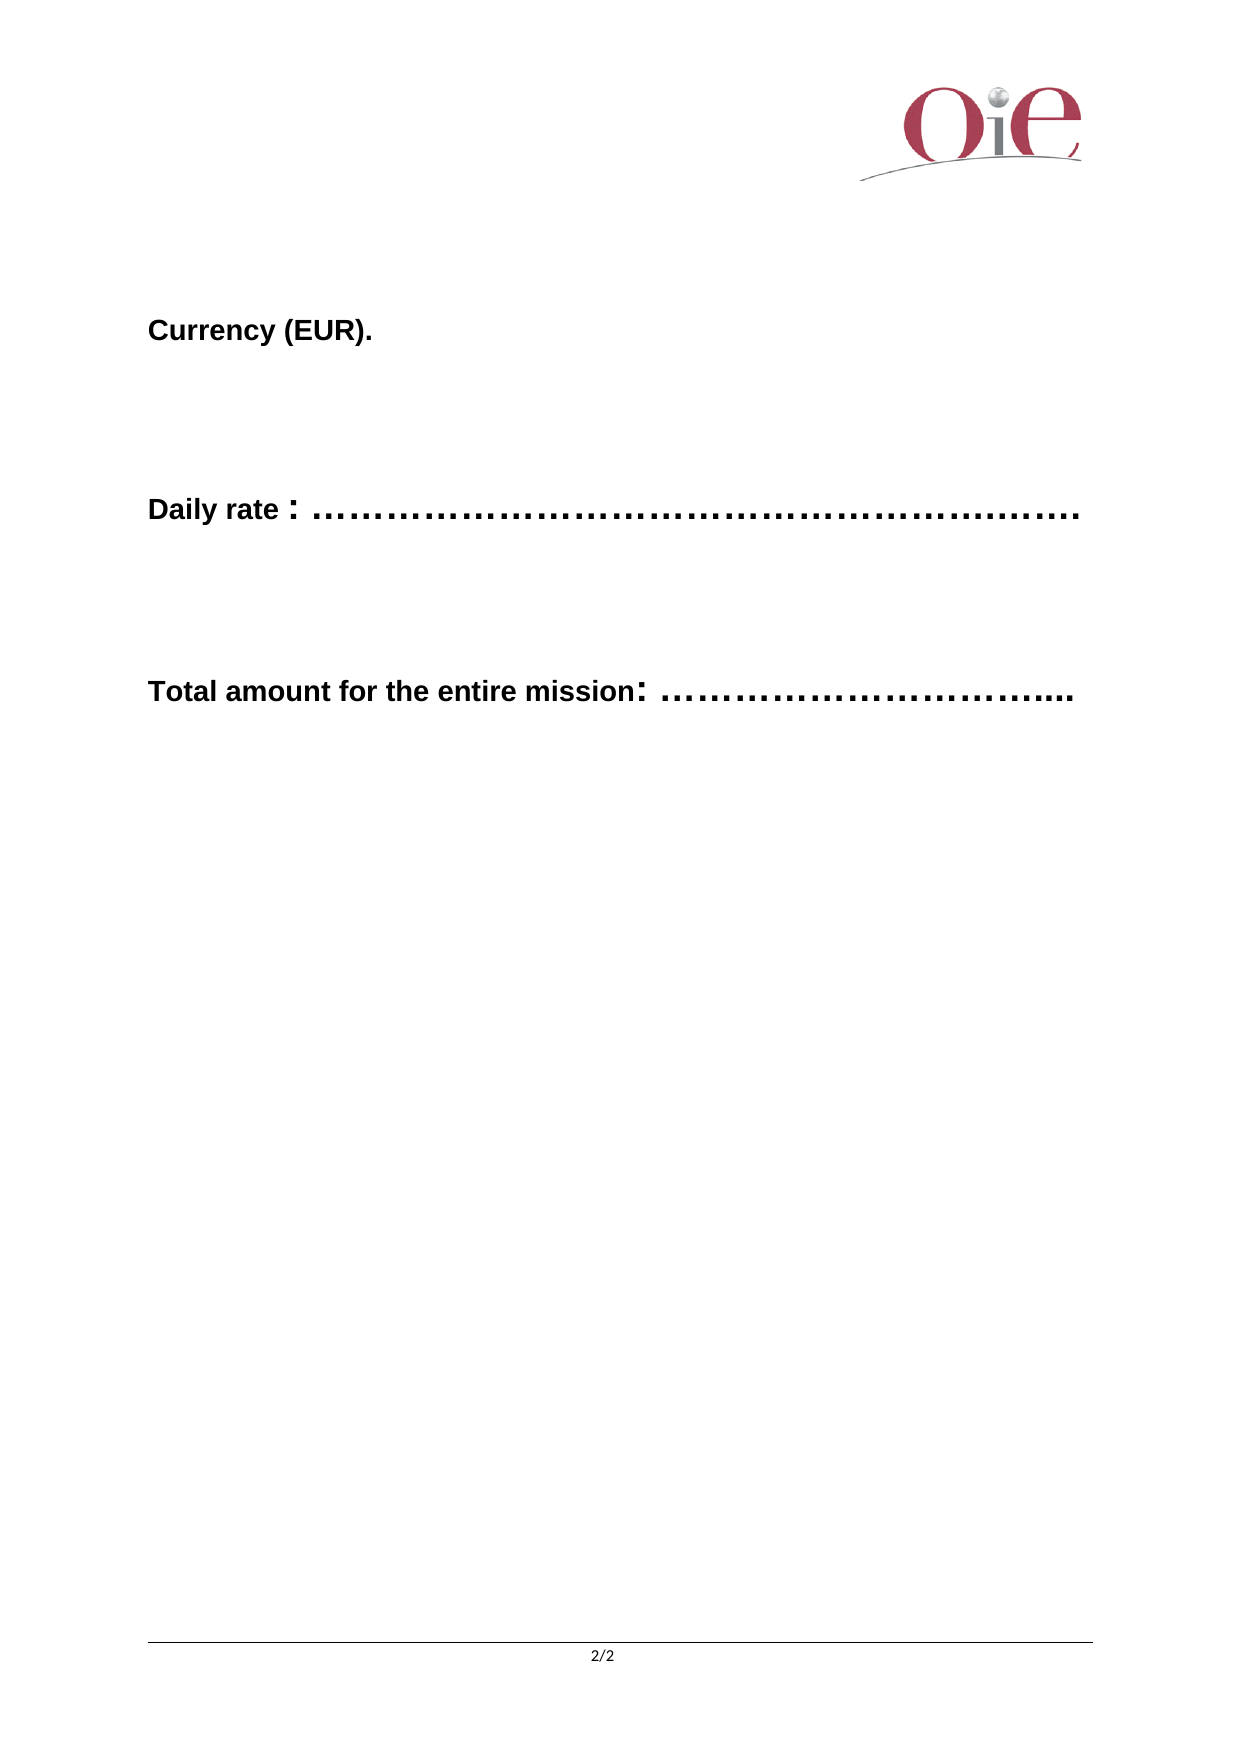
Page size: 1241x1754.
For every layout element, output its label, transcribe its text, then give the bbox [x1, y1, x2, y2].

text Currency (EUR). [148, 313, 1093, 347]
text Total amount for the entire mission: ………………………….... [148, 666, 1093, 709]
text Daily rate : ……………………………………………….……. [148, 484, 1093, 527]
picture [854, 75, 1093, 181]
